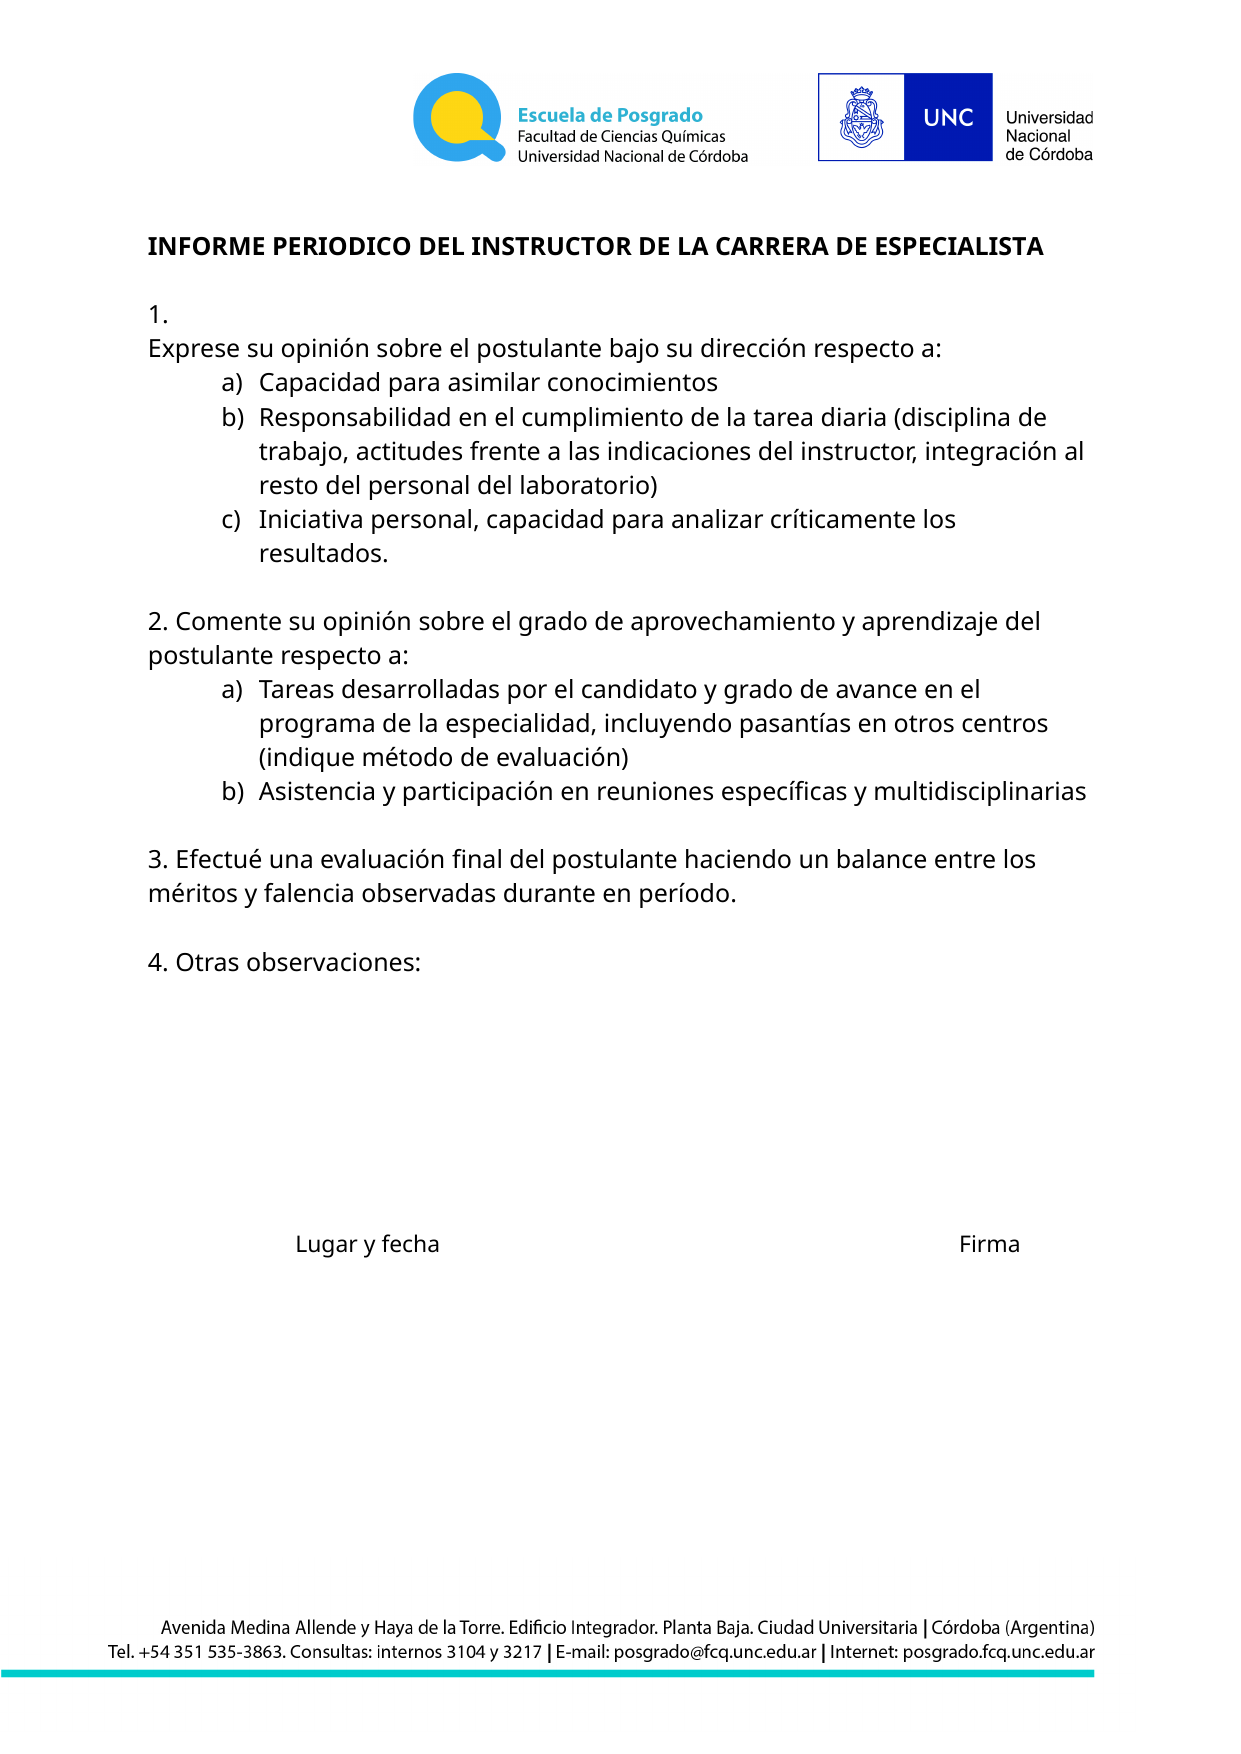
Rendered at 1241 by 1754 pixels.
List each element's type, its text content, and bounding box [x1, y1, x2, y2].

text Lugar y fecha Firma [148, 1228, 1092, 1259]
list Responsabilidad en el cumplimiento de la tarea diaria (disciplina de trabajo, actitudes frente a las indicaciones del instructor, integración al resto del personal del laboratorio) [221, 399, 1092, 501]
list Asistencia y participación en reuniones específicas y multidisciplinarias [221, 774, 1092, 808]
text Exprese su opinión sobre el postulante bajo su dirección respecto a: [148, 331, 1092, 365]
list Capacidad para asimilar conocimientos [221, 365, 1092, 399]
picture [0, 1557, 1136, 1732]
text 3. Efectué una evaluación final del postulante haciendo un balance entre los méritos y falencia observadas durante en período. [148, 842, 1092, 910]
picture [413, 73, 1093, 166]
text 4. Otras observaciones: [148, 944, 1092, 978]
list Iniciativa personal, capacidad para analizar críticamente los resultados. [221, 501, 1092, 569]
text 2. Comente su opinión sobre el grado de aprovechamiento y aprendizaje del postulante respecto a: [148, 603, 1092, 672]
text 1. [148, 297, 1092, 331]
list Tareas desarrolladas por el candidato y grado de avance en el programa de la especialidad, incluyendo pasantías en otros centros (indique método de evaluación) [221, 672, 1092, 774]
subtitle INFORME PERIODICO DEL INSTRUCTOR DE LA CARRERA DE ESPECIALISTA [148, 229, 1092, 263]
